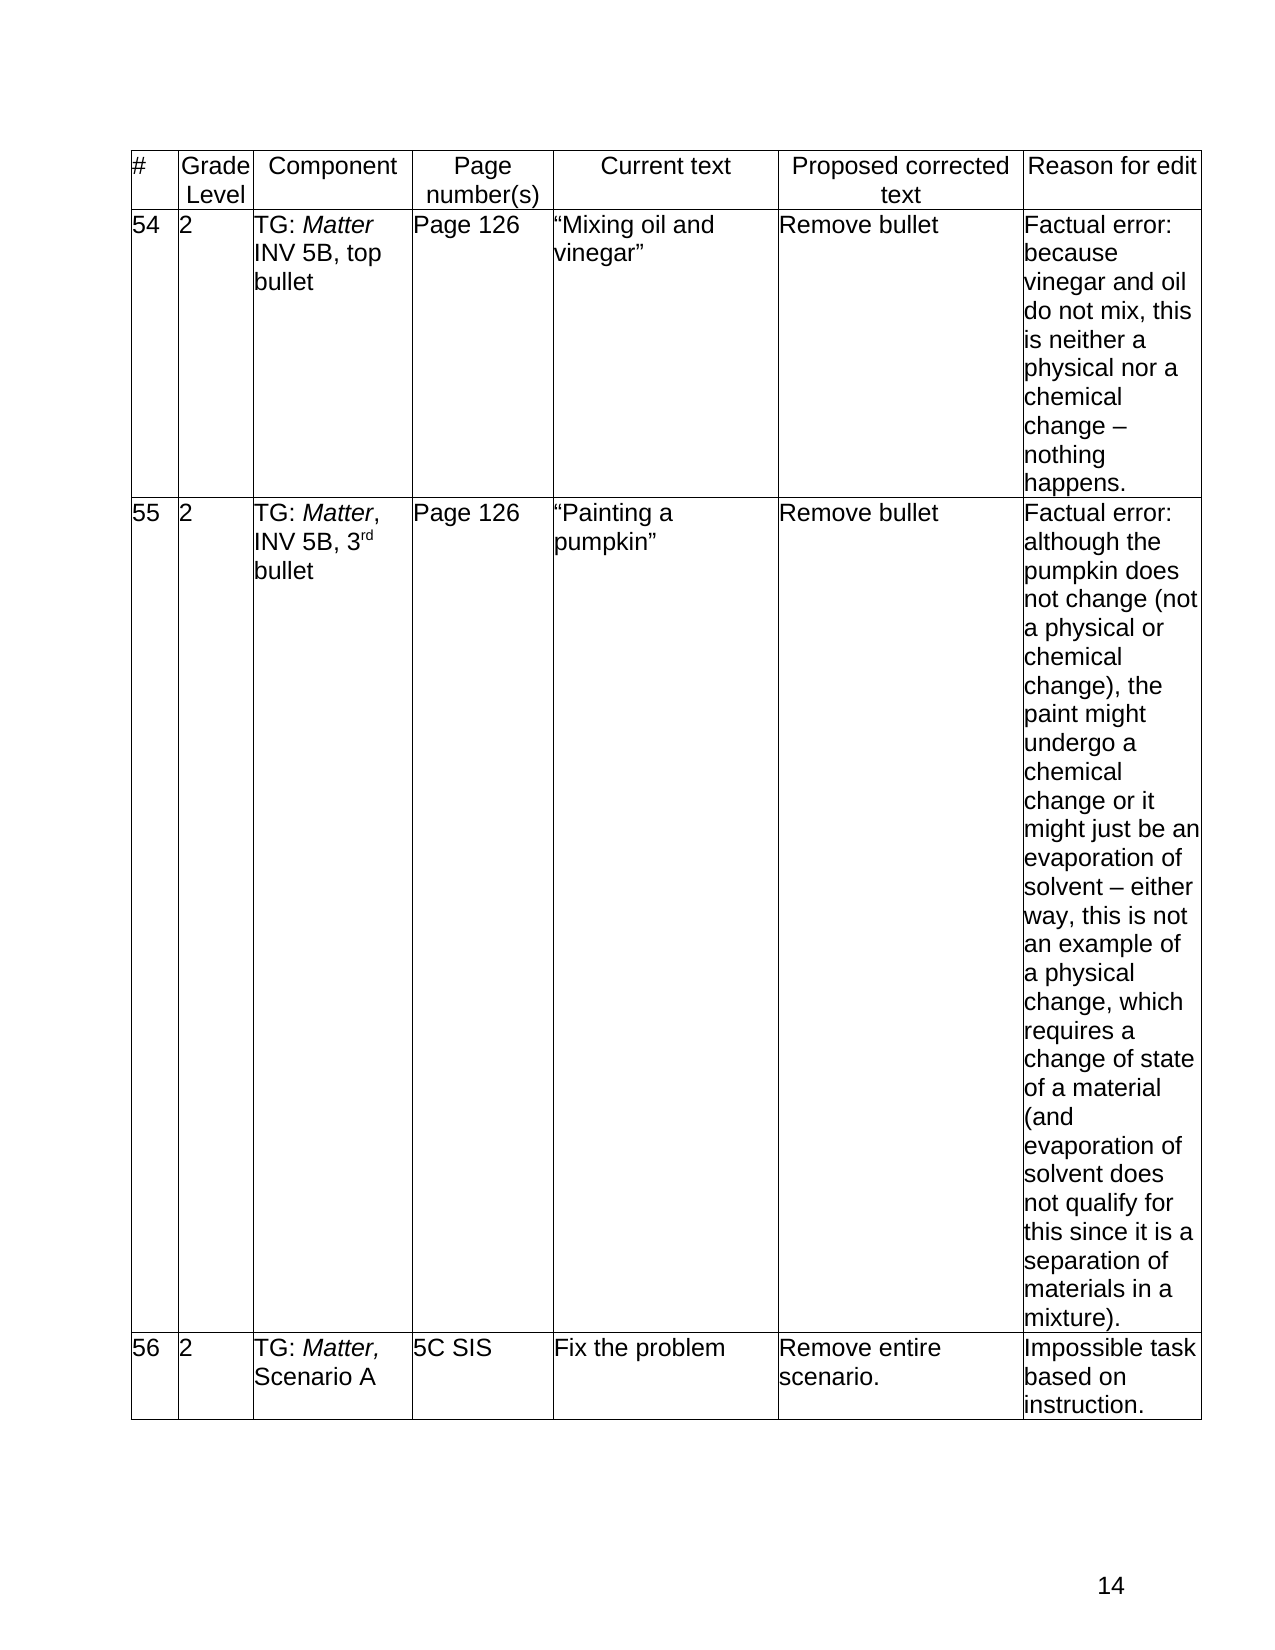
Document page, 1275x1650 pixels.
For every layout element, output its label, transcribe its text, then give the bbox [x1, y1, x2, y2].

table_cell Impossible task based on instruction. [1024, 1333, 1201, 1419]
table_cell Remove entire scenario. [779, 1333, 1023, 1419]
table_cell “Painting a pumpkin” [554, 498, 778, 1332]
table_header Page number(s) [413, 151, 553, 208]
table_cell 55 [132, 498, 178, 1332]
table_cell Remove bullet [779, 498, 1023, 1332]
table_cell TG: Matter INV 5B, top bullet [254, 210, 412, 497]
table_cell 56 [132, 1333, 178, 1419]
table_header Proposed corrected text [779, 151, 1023, 208]
table_cell TG: Matter, INV 5B, 3rd bullet [254, 498, 412, 1332]
table_header Component [254, 151, 412, 208]
table_cell “Mixing oil and vinegar” [554, 210, 778, 497]
table_header Current text [554, 151, 778, 208]
table_cell 2 [179, 1333, 253, 1419]
table_cell Factual error: although the pumpkin does not change (not a physical or chemical change), the paint might undergo a chemical change or it might just be an evaporation of solvent – either way, this is not an example of a physical change, which requires a change of state of a material (and evaporation of solvent does not qualify for this since it is a separation of materials in a mixture). [1024, 498, 1201, 1332]
table_cell Fix the problem [554, 1333, 778, 1419]
table_cell 5C SIS [413, 1333, 553, 1419]
table_cell Page 126 [413, 498, 553, 1332]
table_cell 54 [132, 210, 178, 497]
table_cell 2 [179, 210, 253, 497]
table_cell TG: Matter, Scenario A [254, 1333, 412, 1419]
table_header Reason for edit [1024, 151, 1201, 208]
table_cell 2 [179, 498, 253, 1332]
table_header Grade Level [179, 151, 253, 208]
table_cell Page 126 [413, 210, 553, 497]
table_cell Remove bullet [779, 210, 1023, 497]
table_cell Factual error: because vinegar and oil do not mix, this is neither a physical nor a chemical change – nothing happens. [1024, 210, 1201, 497]
table_header # [132, 151, 178, 208]
